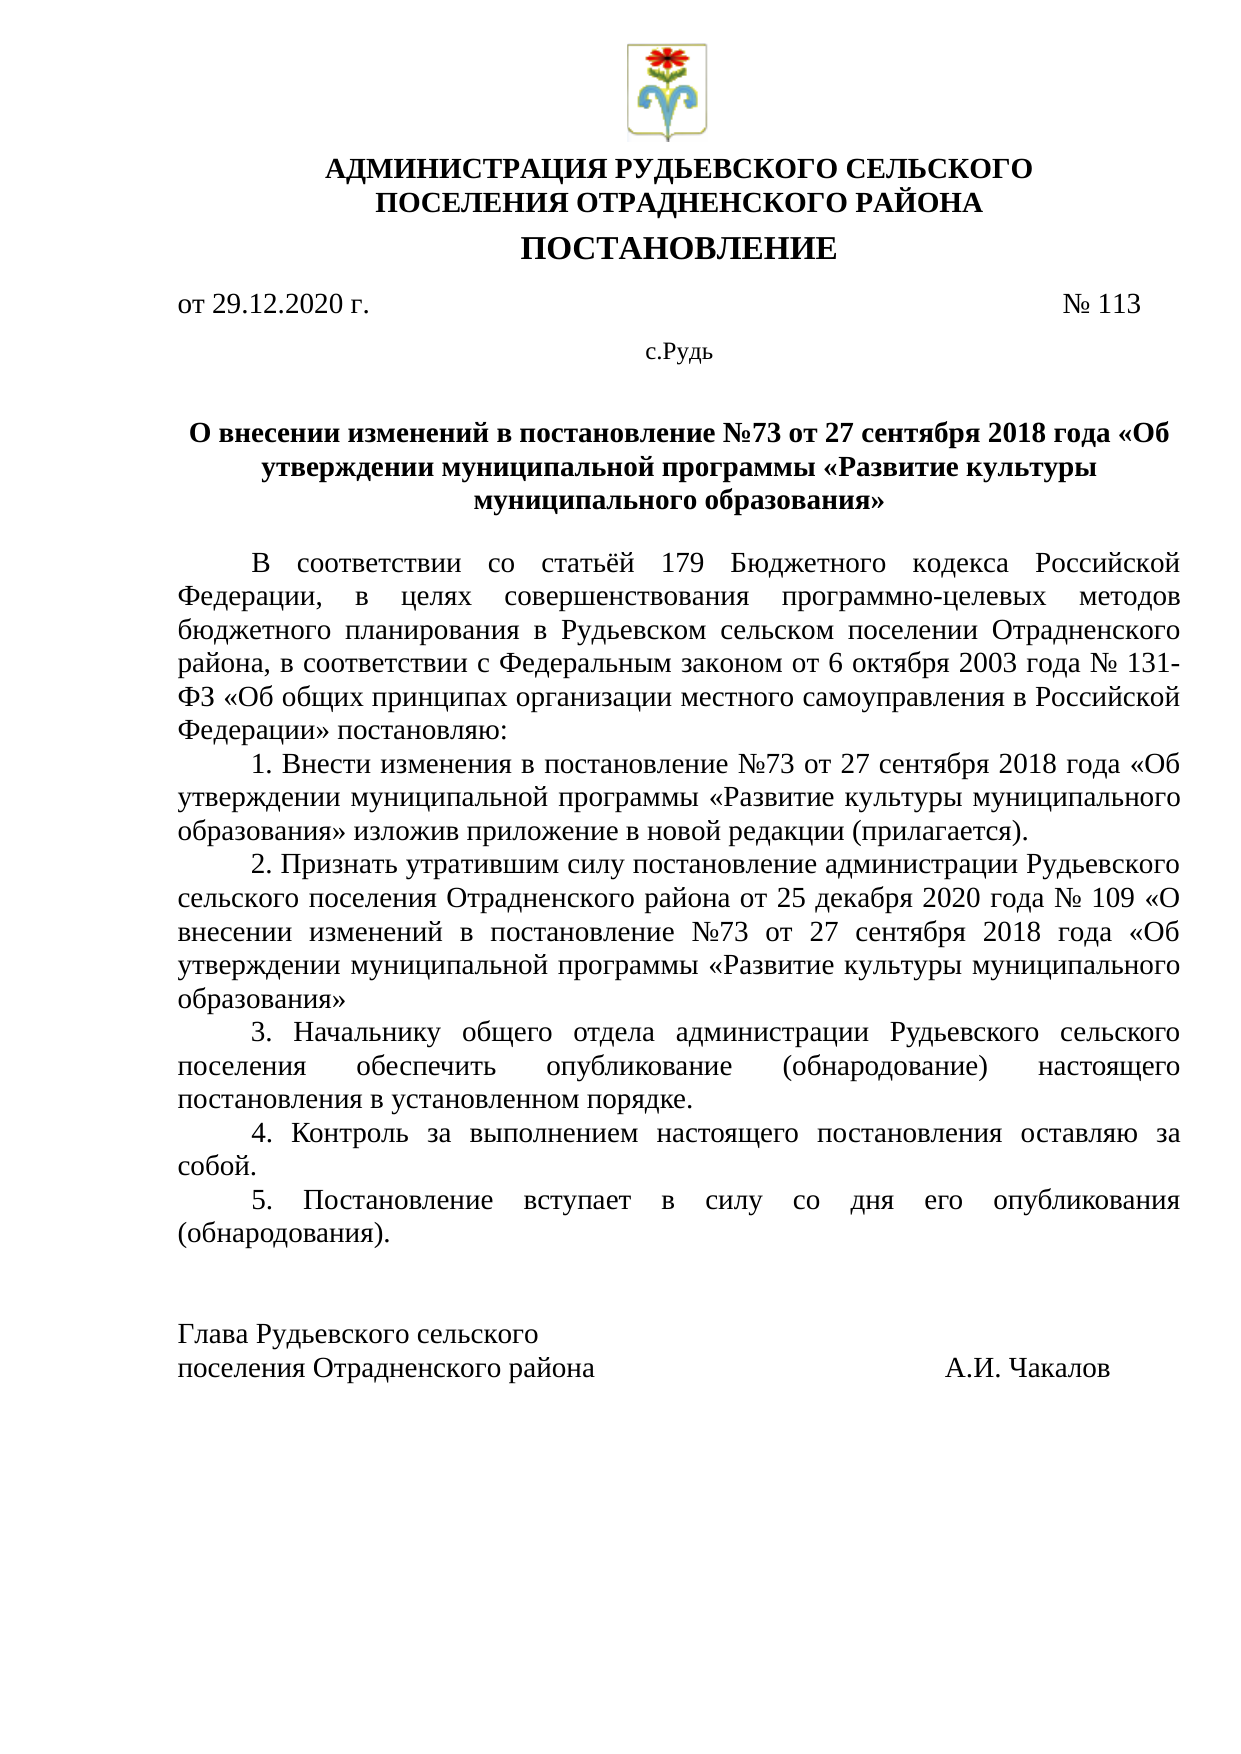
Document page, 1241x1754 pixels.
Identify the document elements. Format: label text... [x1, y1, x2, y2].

picture [627, 43, 709, 142]
text В соответствии со статьёй 179 Бюджетного кодекса Российской Федерации, в целях совершенствования программно-целевых методов бюджетного планирования в Рудьевском сельском поселении Отрадненского района, в соответствии с Федеральным законом от 6 октября 2003 года № 131-ФЗ «Об общих принципах организации местного самоуправления в Российской Федерации» постановляю: [177, 545, 1181, 746]
title ПОСЕЛЕНИЯ ОТРАДНЕНСКОГО РАЙОНА [177, 185, 1181, 219]
text с.Рудь [177, 336, 1181, 365]
text поселения Отрадненского района А.И. Чакалов [177, 1350, 1176, 1383]
text 2. Признать утратившим силу постановление администрации Рудьевского сельского поселения Отрадненского района от 25 декабря 2020 года № 109 «О внесении изменений в постановление №73 от 27 сентября 2018 года «Об утверждении муниципальной программы «Развитие культуры муниципального образования» [177, 847, 1181, 1014]
text 1. Внести изменения в постановление №73 от 27 сентября 2018 года «Об утверждении муниципальной программы «Развитие культуры муниципального образования» изложив приложение в новой редакции (прилагается). [177, 746, 1181, 847]
title от 29.12.2020 г. № 113 [177, 286, 1181, 319]
title АДМИНИСТРАЦИЯ РУДЬЕВСКОГО СЕЛЬСКОГО [177, 152, 1181, 185]
text Глава Рудьевского сельского [177, 1316, 1176, 1350]
title ПОСТАНОВЛЕНИЕ [177, 228, 1181, 267]
text 4. Контроль за выполнением настоящего постановления оставляю за собой. [177, 1115, 1181, 1182]
text 3. Начальнику общего отдела администрации Рудьевского сельского поселения обеспечить опубликование (обнародование) настоящего постановления в установленном порядке. [177, 1014, 1181, 1115]
text О внесении изменений в постановление №73 от 27 сентября 2018 года «Об утверждении муниципальной программы «Развитие культуры муниципального образования» [177, 415, 1181, 516]
text 5. Постановление вступает в силу со дня его опубликования (обнародования). [177, 1182, 1181, 1249]
